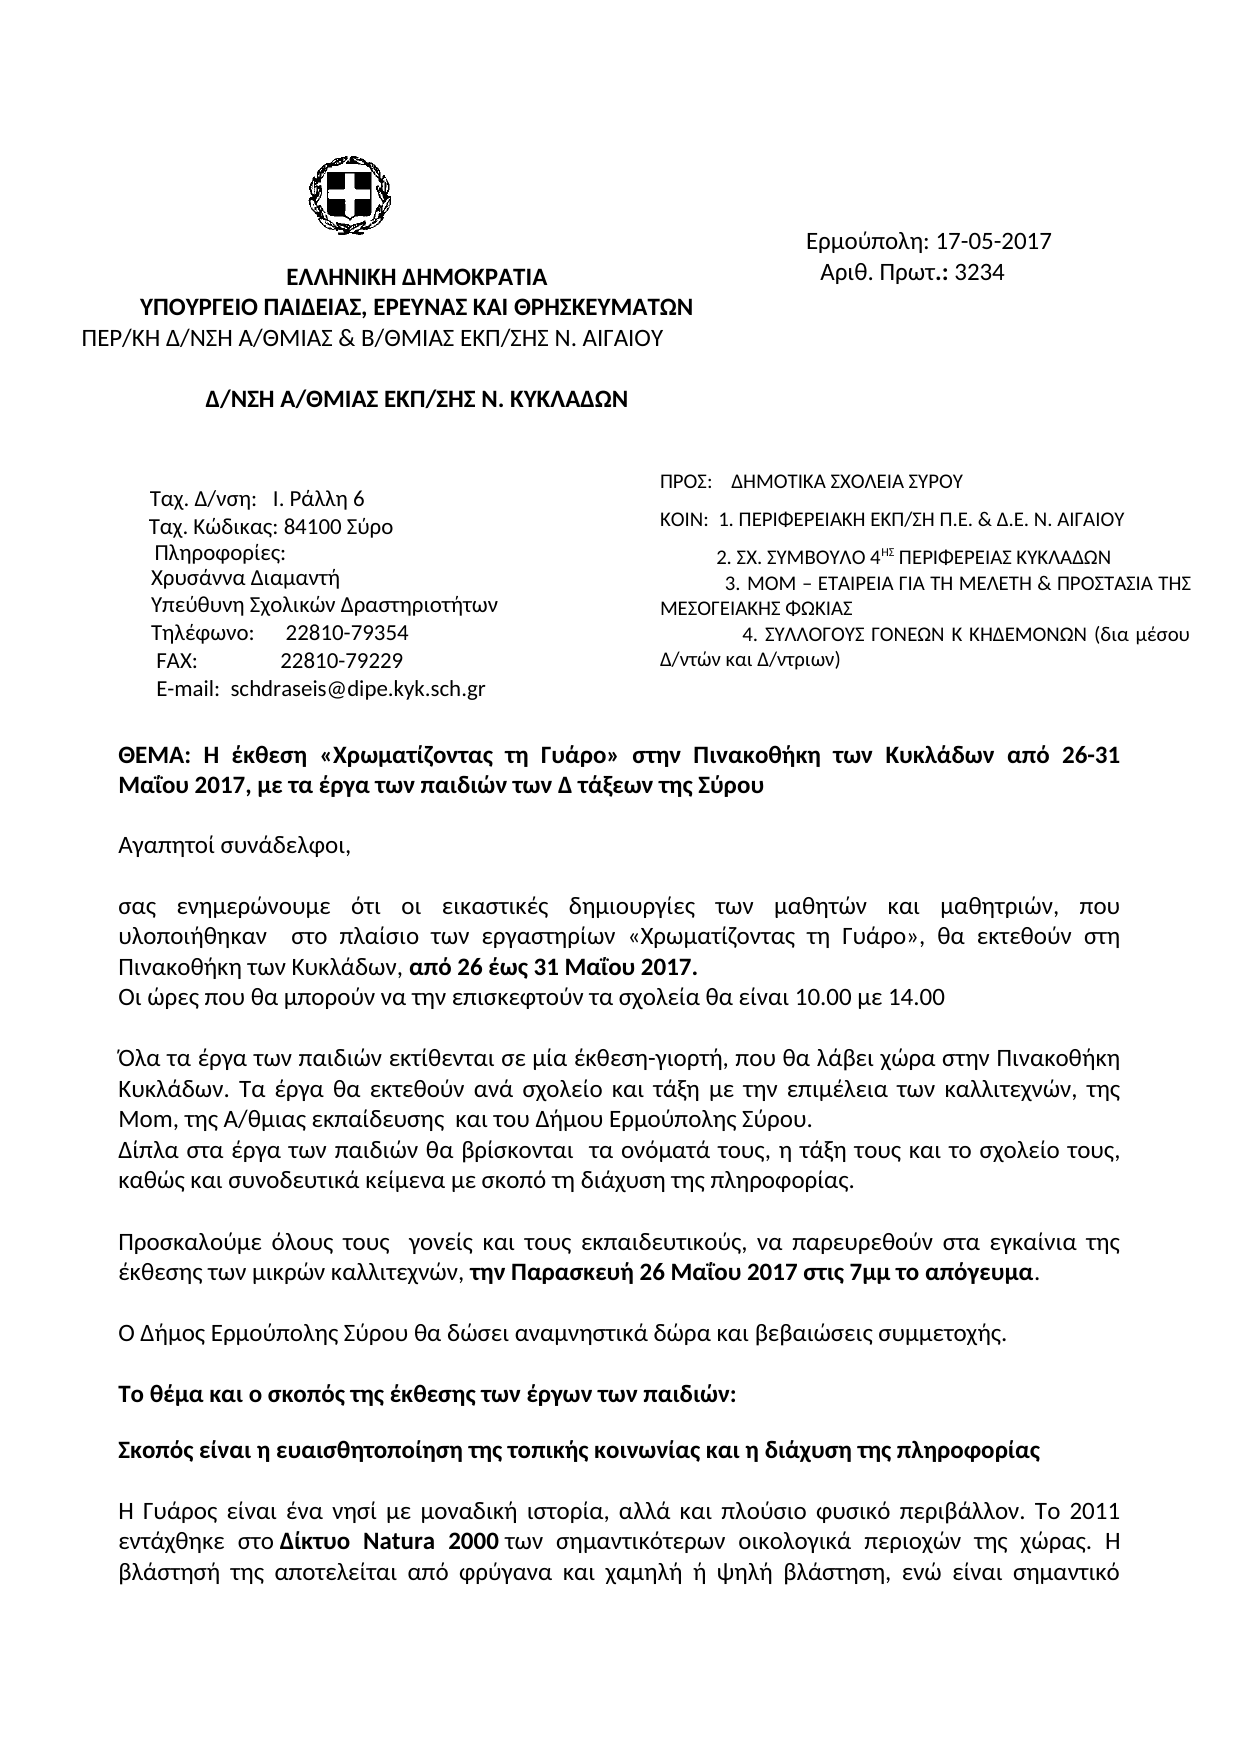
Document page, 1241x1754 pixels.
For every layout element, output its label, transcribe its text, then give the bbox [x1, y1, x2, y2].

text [118, 1495, 1122, 1586]
picture [295, 147, 411, 250]
text Ο Δήμος Ερμούπολης Σύρου θα δώσει αναμνηστικά δώρα και βεβαιώσεις συμμετοχής. [118, 1317, 1122, 1348]
text Προσκαλούμε όλους τους γονείς και τους εκπαιδευτικούς, να παρευρεθούν στα εγκαίνια της έκθεσης των μικρών καλλιτεχνών, την Παρασκευή 26 Μαΐου 2017 στις 7μμ το απόγευμα. [118, 1226, 1122, 1287]
text σας ενημερώνουμε ότι οι εικαστικές δημιουργίες των μαθητών και μαθητριών, που υλοποιήθηκαν στο πλαίσιο των εργαστηρίων «Χρωματίζοντας τη Γυάρο», θα εκτεθούν στη Πινακοθήκη των Κυκλάδων, από 26 έως 31 Μαΐου 2017. [118, 890, 1122, 982]
text Δίπλα στα έργα των παιδιών θα βρίσκονται τα ονόματά τους, η τάξη τους και το σχολείο τους, καθώς και συνοδευτικά κείμενα με σκοπό τη διάχυση της πληροφορίας. [118, 1134, 1122, 1195]
text Το θέμα και ο σκοπός της έκθεσης των έργων των παιδιών: [118, 1378, 1122, 1409]
text Σκοπός είναι η ευαισθητοποίηση της τοπικής κοινωνίας και η διάχυση της πληροφορίας [118, 1434, 1122, 1464]
text Όλα τα έργα των παιδιών εκτίθενται σε μία έκθεση-γιορτή, που θα λάβει χώρα στην Πινακοθήκη Κυκλάδων. Τα έργα θα εκτεθούν ανά σχολείο και τάξη με την επιμέλεια των καλλιτεχνών, της Mom, της Α/θμιας εκπαίδευσης και του Δήμου Ερμούπολης Σύρου. [118, 1043, 1122, 1134]
text Αγαπητοί συνάδελφοι, [118, 829, 1122, 859]
text Ερμούπολη: 17-05-2017 [295, 148, 1122, 256]
text ΘΕΜΑ: Η έκθεση «Χρωματίζοντας τη Γυάρο» στην Πινακοθήκη των Κυκλάδων από 26-31 Μαΐου 2017, με τα έργα των παιδιών των Δ τάξεων της Σύρου [118, 739, 1122, 800]
text Αριθ. Πρωτ.: 3234 [192, 256, 1122, 286]
text Οι ώρες που θα μπορούν να την επισκεφτούν τα σχολεία θα είναι 10.00 με 14.00 [118, 982, 1122, 1012]
